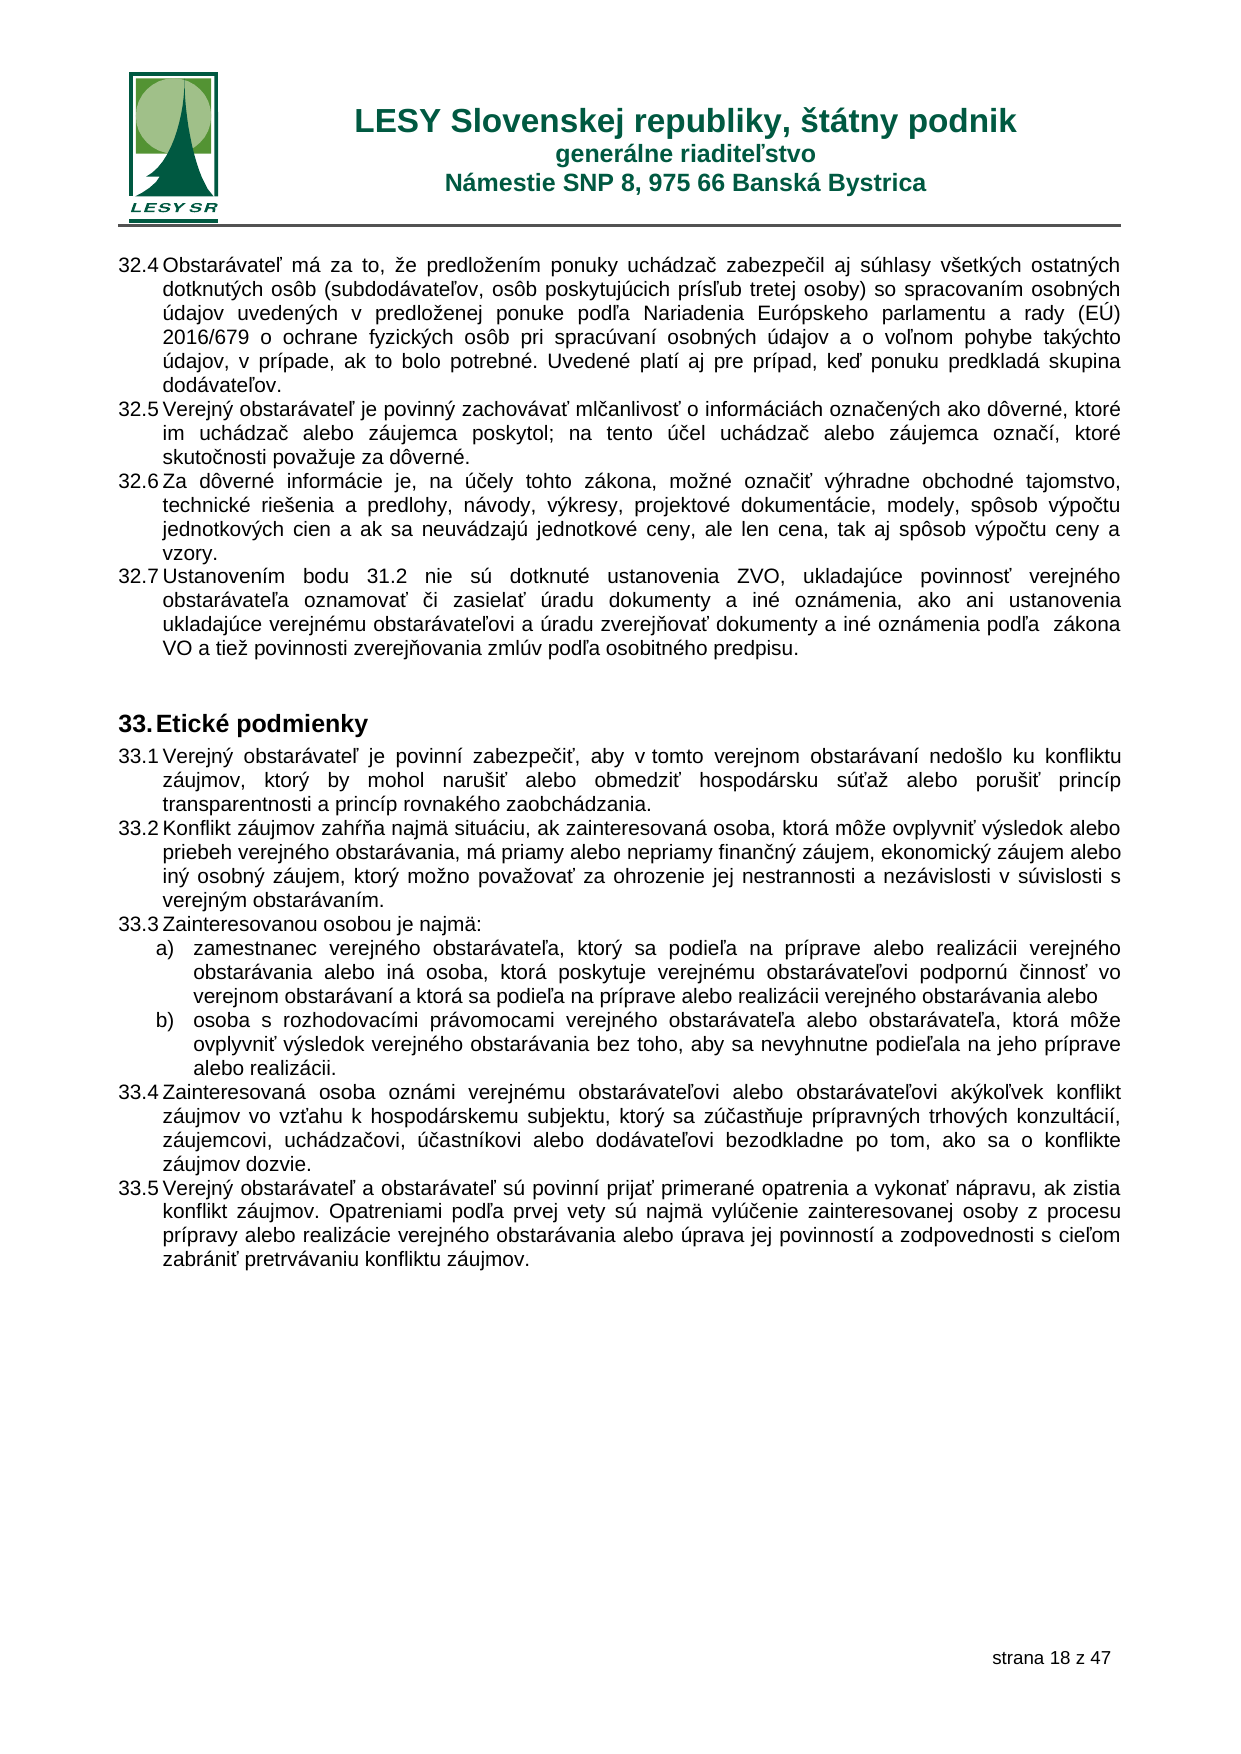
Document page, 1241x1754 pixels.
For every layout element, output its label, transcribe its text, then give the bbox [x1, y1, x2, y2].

list Verejný obstarávateľ je povinný zachovávať mlčanlivosť o informáciách označených ako dôverné, ktoré im uchádzač alebo záujemca poskytol; na tento účel uchádzač alebo záujemca označí, ktoré skutočnosti považuje za dôverné. [118, 397, 1122, 468]
list Konflikt záujmov zahŕňa najmä situáciu, ak zainteresovaná osoba, ktorá môže ovplyvniť výsledok alebo priebeh verejného obstarávania, má priamy alebo nepriamy finančný záujem, ekonomický záujem alebo iný osobný záujem, ktorý možno považovať za ohrozenie jej nestrannosti a nezávislosti v súvislosti s verejným obstarávaním. [118, 816, 1122, 912]
list Verejný obstarávateľ a obstarávateľ sú povinní prijať primerané opatrenia a vykonať nápravu, ak zistia konflikt záujmov. Opatreniami podľa prvej vety sú najmä vylúčenie zainteresovanej osoby z procesu prípravy alebo realizácie verejného obstarávania alebo úprava jej povinností a zodpovednosti s cieľom zabrániť pretrvávaniu konfliktu záujmov. [118, 1175, 1122, 1271]
list Zainteresovaná osoba oznámi verejnému obstarávateľovi alebo obstarávateľovi akýkoľvek konflikt záujmov vo vzťahu k hospodárskemu subjektu, ktorý sa zúčastňuje prípravných trhových konzultácií, záujemcovi, uchádzačovi, účastníkovi alebo dodávateľovi bezodkladne po tom, ako sa o konflikte záujmov dozvie. [118, 1079, 1122, 1175]
list Verejný obstarávateľ je povinní zabezpečiť, aby v tomto verejnom obstarávaní nedošlo ku konfliktu záujmov, ktorý by mohol narušiť alebo obmedziť hospodársku súťaž alebo porušiť princíp transparentnosti a princíp rovnakého zaobchádzania. [118, 744, 1122, 816]
list Za dôverné informácie je, na účely tohto zákona, možné označiť výhradne obchodné tajomstvo, technické riešenia a predlohy, návody, výkresy, projektové dokumentácie, modely, spôsob výpočtu jednotkových cien a ak sa neuvádzajú jednotkové ceny, ale len cena, tak aj spôsob výpočtu ceny a vzory. [118, 468, 1122, 564]
subtitle Etické podmienky [118, 709, 1122, 738]
list Ustanovením bodu 31.2 nie sú dotknuté ustanovenia ZVO, ukladajúce povinnosť verejného obstarávateľa oznamovať či zasielať úradu dokumenty a iné oznámenia, ako ani ustanovenia ukladajúce verejnému obstarávateľovi a úradu zverejňovať dokumenty a iné oznámenia podľa zákona VO a tiež povinnosti zverejňovania zmlúv podľa osobitného predpisu. [118, 564, 1122, 660]
list osoba s rozhodovacími právomocami verejného obstarávateľa alebo obstarávateľa, ktorá môže ovplyvniť výsledok verejného obstarávania bez toho, aby sa nevyhnutne podieľala na jeho príprave alebo realizácii. [156, 1008, 1122, 1079]
list zamestnanec verejného obstarávateľa, ktorý sa podieľa na príprave alebo realizácii verejného obstarávania alebo iná osoba, ktorá poskytuje verejnému obstarávateľovi podpornú činnosť vo verejnom obstarávaní a ktorá sa podieľa na príprave alebo realizácii verejného obstarávania alebo [156, 936, 1122, 1008]
list Obstarávateľ má za to, že predložením ponuky uchádzač zabezpečil aj súhlasy všetkých ostatných dotknutých osôb (subdodávateľov, osôb poskytujúcich prísľub tretej osoby) so spracovaním osobných údajov uvedených v predloženej ponuke podľa Nariadenia Európskeho parlamentu a rady (EÚ) 2016/679 o ochrane fyzických osôb pri spracúvaní osobných údajov a o voľnom pohybe takýchto údajov, v prípade, ak to bolo potrebné. Uvedené platí aj pre prípad, keď ponuku predkladá skupina dodávateľov. [118, 253, 1122, 397]
list Zainteresovanou osobou je najmä: [118, 912, 1122, 936]
